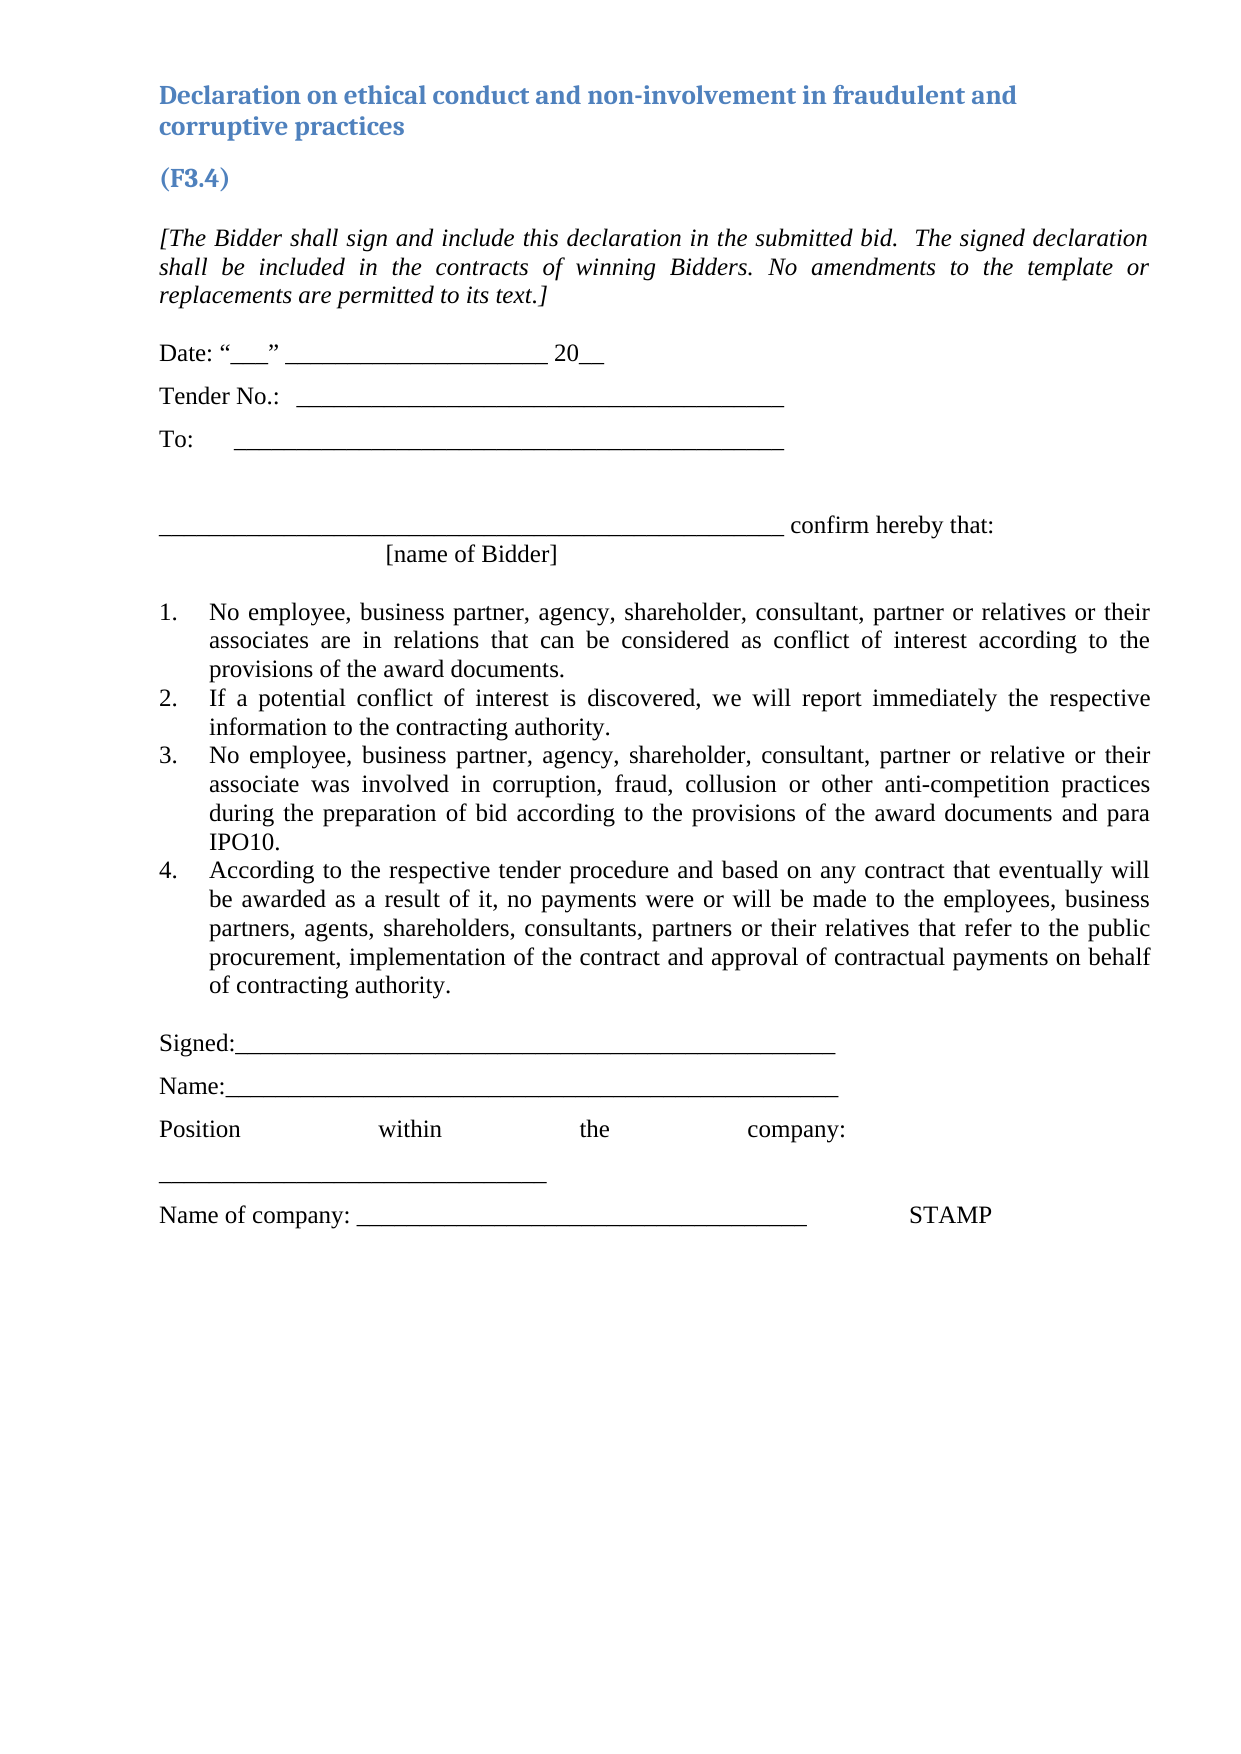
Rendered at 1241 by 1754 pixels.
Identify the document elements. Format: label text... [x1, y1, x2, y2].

table_cell [The Bidder shall sign and include this declaration in the submitted bid. The signed declaration shall be included in the contracts of winning Bidders. No amendments to the template or replacements are permitted to its text.] Date: “___” _____________________ 20__ Tender No.: _______________________________________ To: ____________________________________________ __________________________________________________ confirm hereby that: [name of Bidder] No employee, business partner, agency, shareholder, consultant, partner or relatives or their associates are in relations that can be considered as conflict of interest according to the provisions of the award documents. If a potential conflict of interest is discovered, we will report immediately the respective information to the contracting authority. No employee, business partner, agency, shareholder, consultant, partner or relative or their associate was involved in corruption, fraud, collusion or other anti-competition practices during the preparation of bid according to the provisions of the award documents and para IPO10. According to the respective tender procedure and based on any contract that eventually will be awarded as a result of it, no payments were or will be made to the employees, business partners, agents, shareholders, consultants, partners or their relatives that refer to the public procurement, implementation of the contract and approval of contractual payments on behalf of contracting authority. Signed:________________________________________________ Name:_________________________________________________ Position within the company: _______________________________ Name of company: ____________________________________ STAMP [148, 194, 1163, 1243]
table_header Declaration on ethical conduct and non-involvement in fraudulent and corruptive practices (F3.4) [148, 59, 1163, 194]
